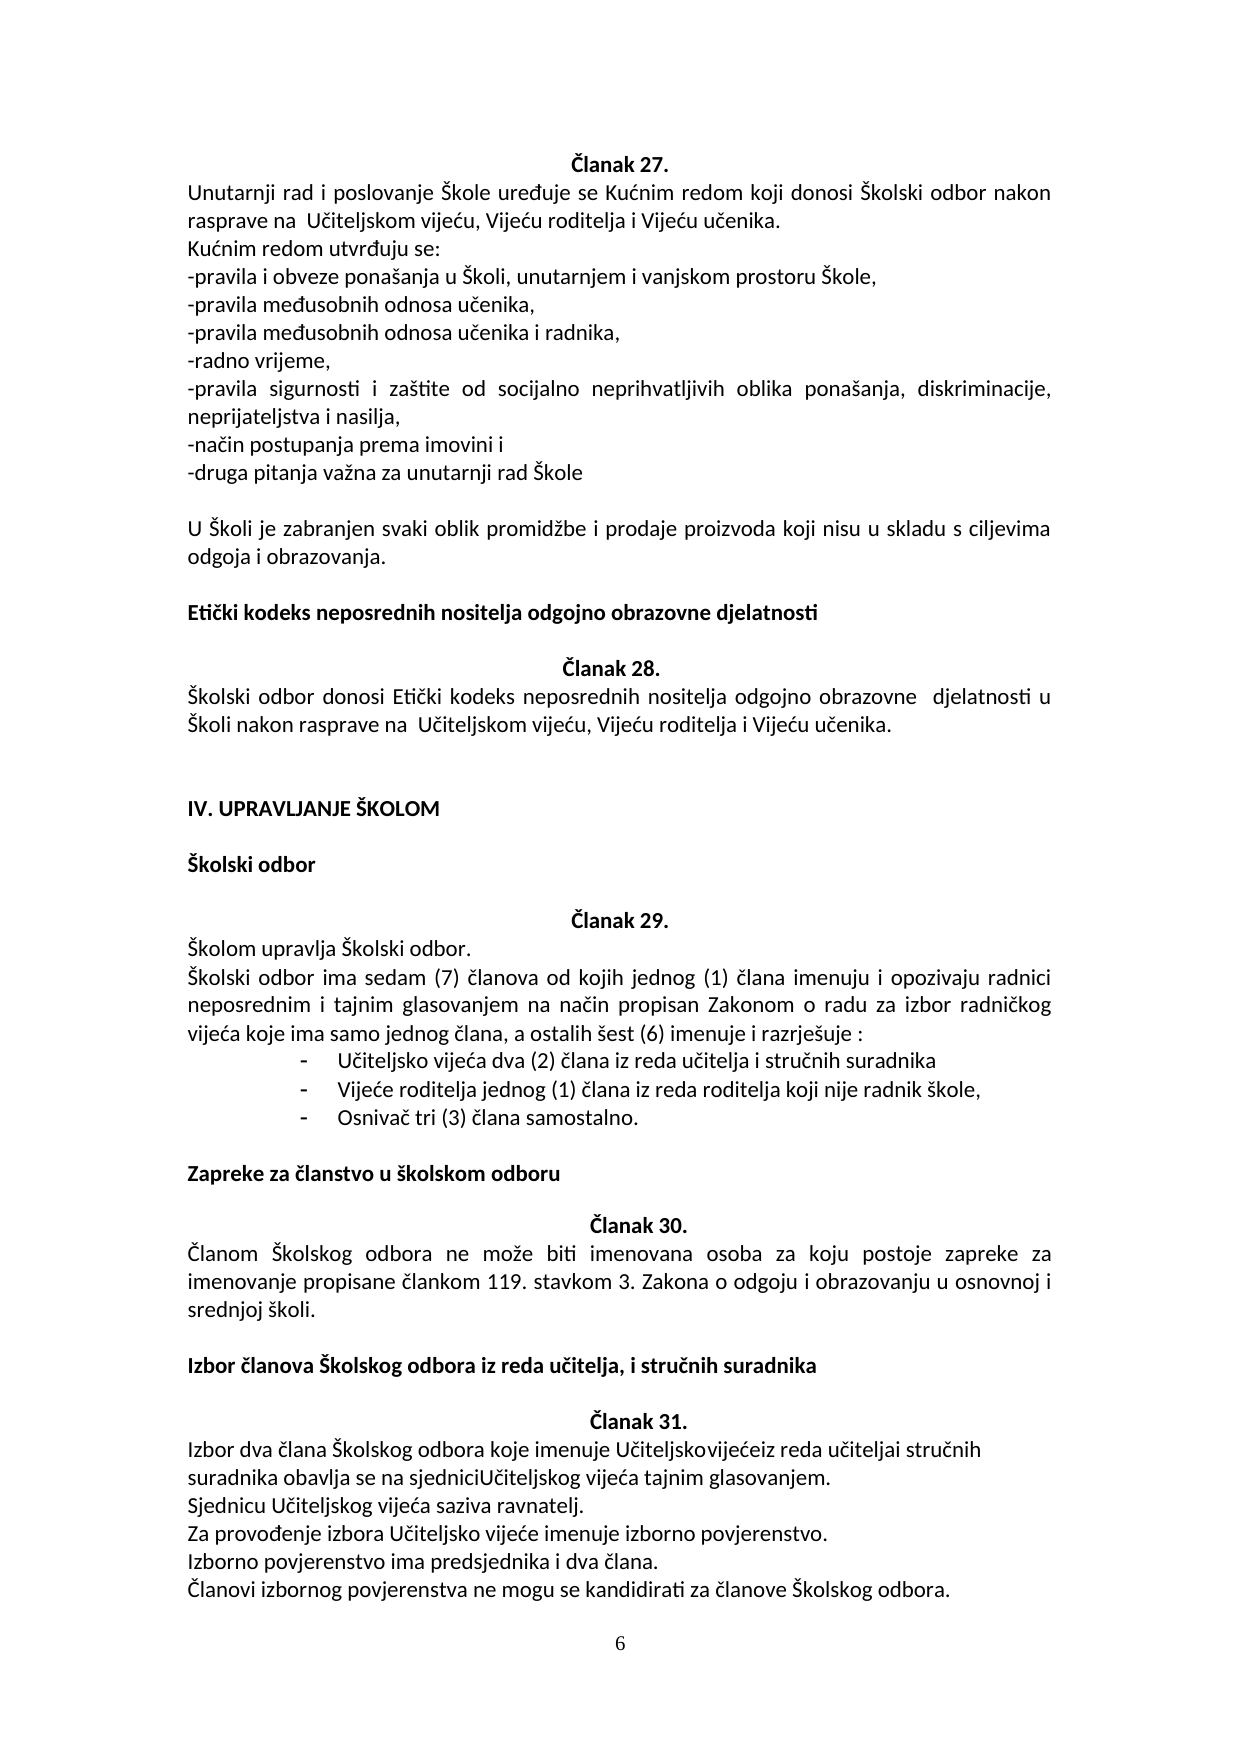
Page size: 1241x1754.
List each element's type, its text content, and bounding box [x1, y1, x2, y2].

text -pravila međusobnih odnosa učenika, [187, 290, 1053, 318]
text -radno vrijeme, [187, 346, 1053, 374]
text Sjednicu Učiteljskog vijeća saziva ravnatelj. [187, 1491, 1053, 1519]
text Članak 31. [225, 1407, 1053, 1435]
text -druga pitanja važna za unutarnji rad Škole [187, 458, 1053, 486]
text -pravila međusobnih odnosa učenika i radnika, [187, 318, 1053, 346]
text Školom upravlja Školski odbor. [187, 934, 1053, 963]
text Unutarnji rad i poslovanje Škole uređuje se Kućnim redom koji donosi Školski odbor nakon rasprave na Učiteljskom vijeću, Vijeću roditelja i Vijeću učenika. [187, 178, 1053, 234]
text IV. UPRAVLJANJE ŠKOLOM [187, 794, 1053, 822]
text Izbor članova Školskog odbora iz reda učitelja, i stručnih suradnika [187, 1351, 1053, 1379]
text Članovi izbornog povjerenstva ne mogu se kandidirati za članove Školskog odbora. [187, 1575, 1053, 1603]
text Članak 27. [187, 150, 1053, 178]
text U Školi je zabranjen svaki oblik promidžbe i prodaje proizvoda koji nisu u skladu s ciljevima odgoja i obrazovanja. [187, 514, 1053, 570]
text -način postupanja prema imovini i [187, 430, 1053, 458]
text Izborno povjerenstvo ima predsjednika i dva člana. [187, 1547, 1053, 1575]
text Članom Školskog odbora ne može biti imenovana osoba za koju postoje zapreke za imenovanje propisane člankom 119. stavkom 3. Zakona o odgoju i obrazovanju u osnovnoj i srednjoj školi. [187, 1239, 1053, 1323]
text Školski odbor [187, 851, 1053, 878]
text Za provođenje izbora Učiteljsko vijeće imenuje izborno povjerenstvo. [187, 1519, 1053, 1547]
text Kućnim redom utvrđuju se: [187, 234, 1053, 262]
text Izbor dva člana Školskog odbora koje imenuje Učiteljskovijećeiz reda učiteljai stručnih suradnika obavlja se na sjedniciUčiteljskog vijeća tajnim glasovanjem. [187, 1435, 1053, 1491]
list Vijeće roditelja jednog (1) člana iz reda roditelja koji nije radnik škole, [300, 1075, 1053, 1103]
text Školski odbor ima sedam (7) članova od kojih jednog (1) člana imenuju i opozivaju radnici neposrednim i tajnim glasovanjem na način propisan Zakonom o radu za izbor radničkog vijeća koje ima samo jednog člana, a ostalih šest (6) imenuje i razrješuje : [187, 963, 1053, 1047]
text Etički kodeks neposrednih nositelja odgojno obrazovne djelatnosti [187, 598, 1053, 626]
list Osnivač tri (3) člana samostalno. [300, 1103, 1053, 1131]
text Članak 29. [187, 907, 1053, 934]
text -pravila sigurnosti i zaštite od socijalno neprihvatljivih oblika ponašanja, diskriminacije, neprijateljstva i nasilja, [187, 374, 1053, 430]
text Školski odbor donosi Etički kodeks neposrednih nositelja odgojno obrazovne djelatnosti u Školi nakon rasprave na Učiteljskom vijeću, Vijeću roditelja i Vijeću učenika. [187, 682, 1053, 738]
text -pravila i obveze ponašanja u Školi, unutarnjem i vanjskom prostoru Škole, [187, 262, 1053, 290]
text Članak 30. [225, 1211, 1053, 1239]
text Članak 28. [187, 654, 1053, 682]
text Zapreke za članstvo u školskom odboru [187, 1159, 1053, 1187]
list Učiteljsko vijeća dva (2) člana iz reda učitelja i stručnih suradnika [300, 1047, 1053, 1075]
